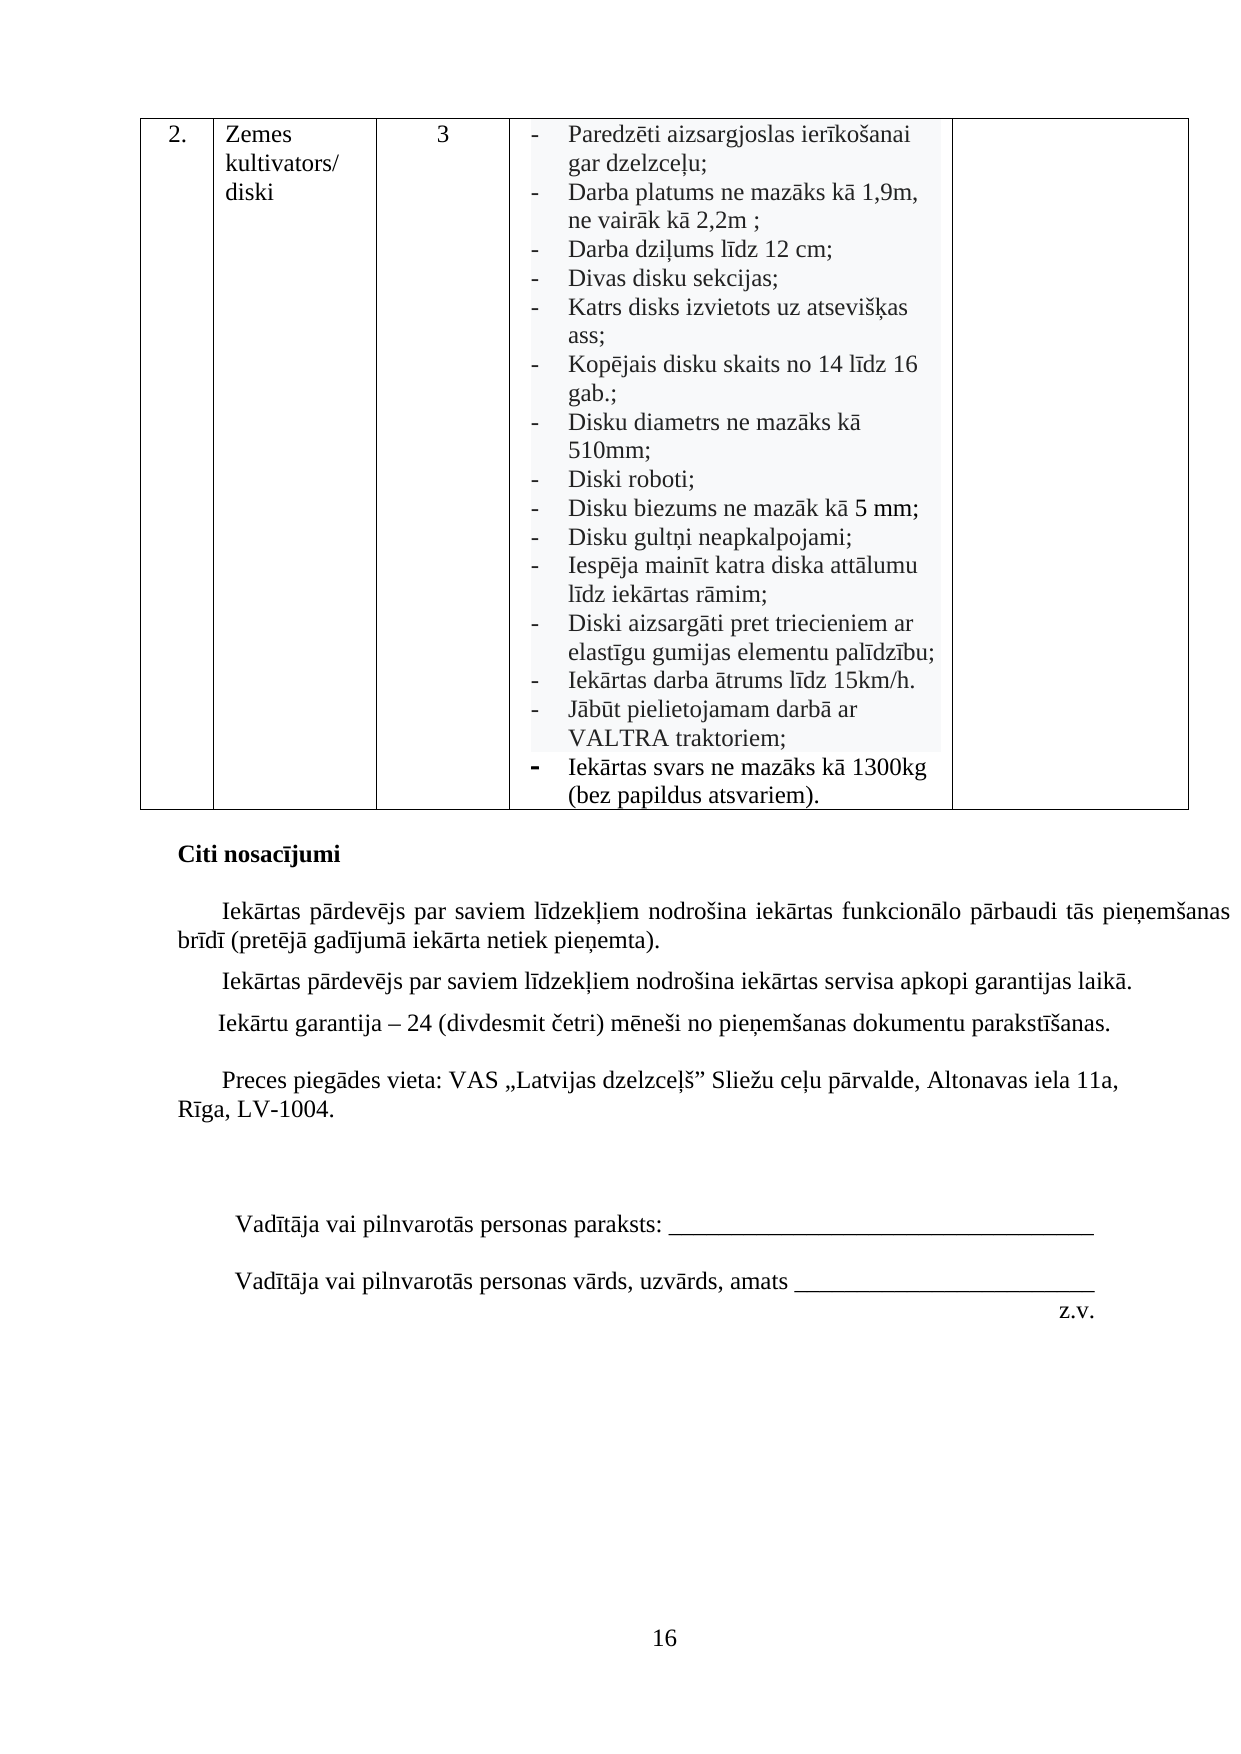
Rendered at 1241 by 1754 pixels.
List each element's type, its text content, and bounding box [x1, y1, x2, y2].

text Preces piegādes vieta: VAS „Latvijas dzelzceļš” Sliežu ceļu pārvalde, Altonavas iela 11a, Rīga, LV-1004. [177, 1065, 1167, 1123]
text Iekārtas pārdevējs par saviem līdzekļiem nodrošina iekārtas servisa apkopi garantijas laikā. [177, 966, 1231, 995]
table_cell Zemes kultivators/ diski [214, 119, 376, 809]
text Iekārtu garantija – 24 (divdesmit četri) mēneši no pieņemšanas dokumentu parakstīšanas. [177, 1008, 1152, 1036]
text Iekārtas pārdevējs par saviem līdzekļiem nodrošina iekārtas funkcionālo pārbaudi tās pieņemšanas brīdī (pretējā gadījumā iekārta netiek pieņemta). [177, 896, 1231, 954]
table_cell 2. [141, 119, 213, 809]
table_cell 3 [377, 119, 509, 809]
text Citi nosacījumi [177, 839, 1152, 868]
text Vadītāja vai pilnvarotās personas paraksts: __________________________________ [177, 1209, 1152, 1238]
table_cell Paredzēti aizsargjoslas ierīkošanai gar dzelzceļu; Darba platums ne mazāks kā 1,9m, ne vairāk kā 2,2m ; Darba dziļums līdz 12 cm; Divas disku sekcijas; Katrs disks izvietots uz atsevišķas ass; Kopējais disku skaits no 14 līdz 16 gab.; Disku diametrs ne mazāks kā 510mm; Diski roboti; Disku biezums ne mazāk kā 5 mm; Disku gultņi neapkalpojami; Iespēja mainīt katra diska attālumu līdz iekārtas rāmim; Diski aizsargāti pret triecieniem ar elastīgu gumijas elementu palīdzību; Iekārtas darba ātrums līdz 15km/h. Jābūt pielietojamam darbā ar VALTRA traktoriem; Iekārtas svars ne mazāks kā 1300kg (bez papildus atsvariem). [510, 119, 952, 809]
text Vadītāja vai pilnvarotās personas vārds, uzvārds, amats ________________________ [177, 1266, 1152, 1295]
table_cell [953, 119, 1188, 809]
text z.v. [927, 1295, 1152, 1324]
